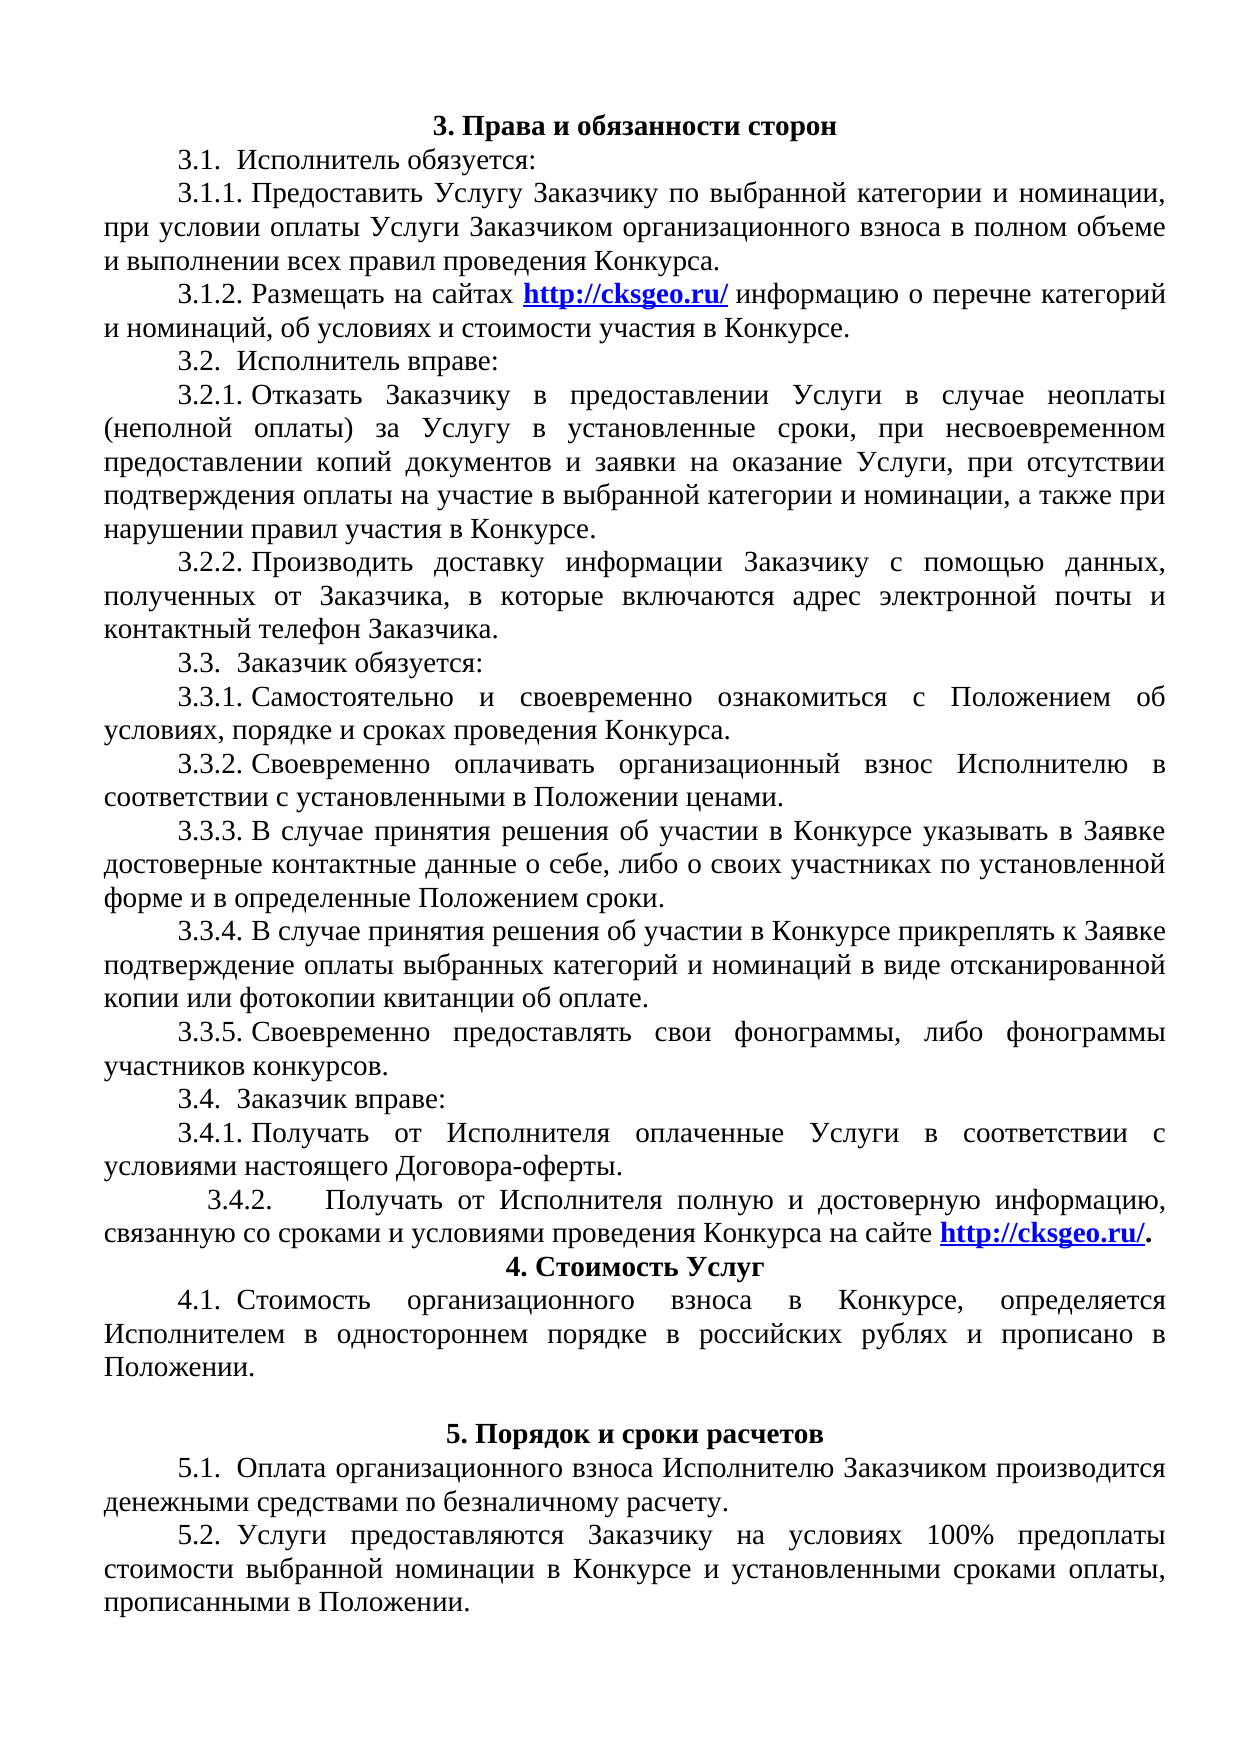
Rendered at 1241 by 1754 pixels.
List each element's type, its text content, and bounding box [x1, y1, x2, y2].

list Предоставить Услугу Заказчику по выбранной категории и номинации, при условии оплаты Услуги Заказчиком организационного взноса в полном объеме и выполнении всех правил проведения Конкурса. [103, 176, 1167, 276]
list Своевременно оплачивать организационный взнос Исполнителю в соответствии с установленными в Положении ценами. [103, 746, 1167, 813]
text 3. Права и обязанности сторон [103, 108, 1167, 142]
list В случае принятия решения об участии в Конкурсе указывать в Заявке достоверные контактные данные о себе, либо о своих участниках по установленной форме и в определенные Положением сроки. [103, 813, 1167, 913]
list Размещать на сайтах http://cksgeo.ru/ информацию о перечне категорий и номинаций, об условиях и стоимости участия в Конкурсе. [103, 276, 1167, 343]
list Исполнитель вправе: [103, 343, 1167, 377]
list Производить доставку информации Заказчику с помощью данных, полученных от Заказчика, в которые включаются адрес электронной почты и контактный телефон Заказчика. [103, 544, 1167, 645]
text 5. Порядок и сроки расчетов [103, 1417, 1167, 1450]
list Стоимость организационного взноса в Конкурсе, определяется Исполнителем в одностороннем порядке в российских рублях и прописано в Положении. [103, 1282, 1167, 1383]
list Получать от Исполнителя оплаченные Услуги в соответствии с условиями настоящего Договора-оферты. [103, 1115, 1167, 1182]
list Отказать Заказчику в предоставлении Услуги в случае неоплаты (неполной оплаты) за Услугу в установленные сроки, при несвоевременном предоставлении копий документов и заявки на оказание Услуги, при отсутствии подтверждения оплаты на участие в выбранной категории и номинации, а также при нарушении правил участия в Конкурсе. [103, 377, 1167, 544]
list Заказчик обязуется: [103, 645, 1167, 679]
list Самостоятельно и своевременно ознакомиться с Положением об условиях, порядке и сроках проведения Конкурса. [103, 679, 1167, 746]
text 4. Стоимость Услуг [103, 1249, 1167, 1282]
list Получать от Исполнителя полную и достоверную информацию, связанную со сроками и условиями проведения Конкурса на сайте http://cksgeo.ru/. [103, 1182, 1167, 1249]
list Своевременно предоставлять свои фонограммы, либо фонограммы участников конкурсов. [103, 1014, 1167, 1081]
list Услуги предоставляются Заказчику на условиях 100% предоплаты стоимости выбранной номинации в Конкурсе и установленными сроками оплаты, прописанными в Положении. [103, 1517, 1167, 1618]
list Заказчик вправе: [103, 1081, 1167, 1115]
list В случае принятия решения об участии в Конкурсе прикреплять к Заявке подтверждение оплаты выбранных категорий и номинаций в виде отсканированной копии или фотокопии квитанции об оплате. [103, 913, 1167, 1014]
list Оплата организационного взноса Исполнителю Заказчиком производится денежными средствами по безналичному расчету. [103, 1450, 1167, 1517]
list Исполнитель обязуется: [103, 142, 1167, 176]
